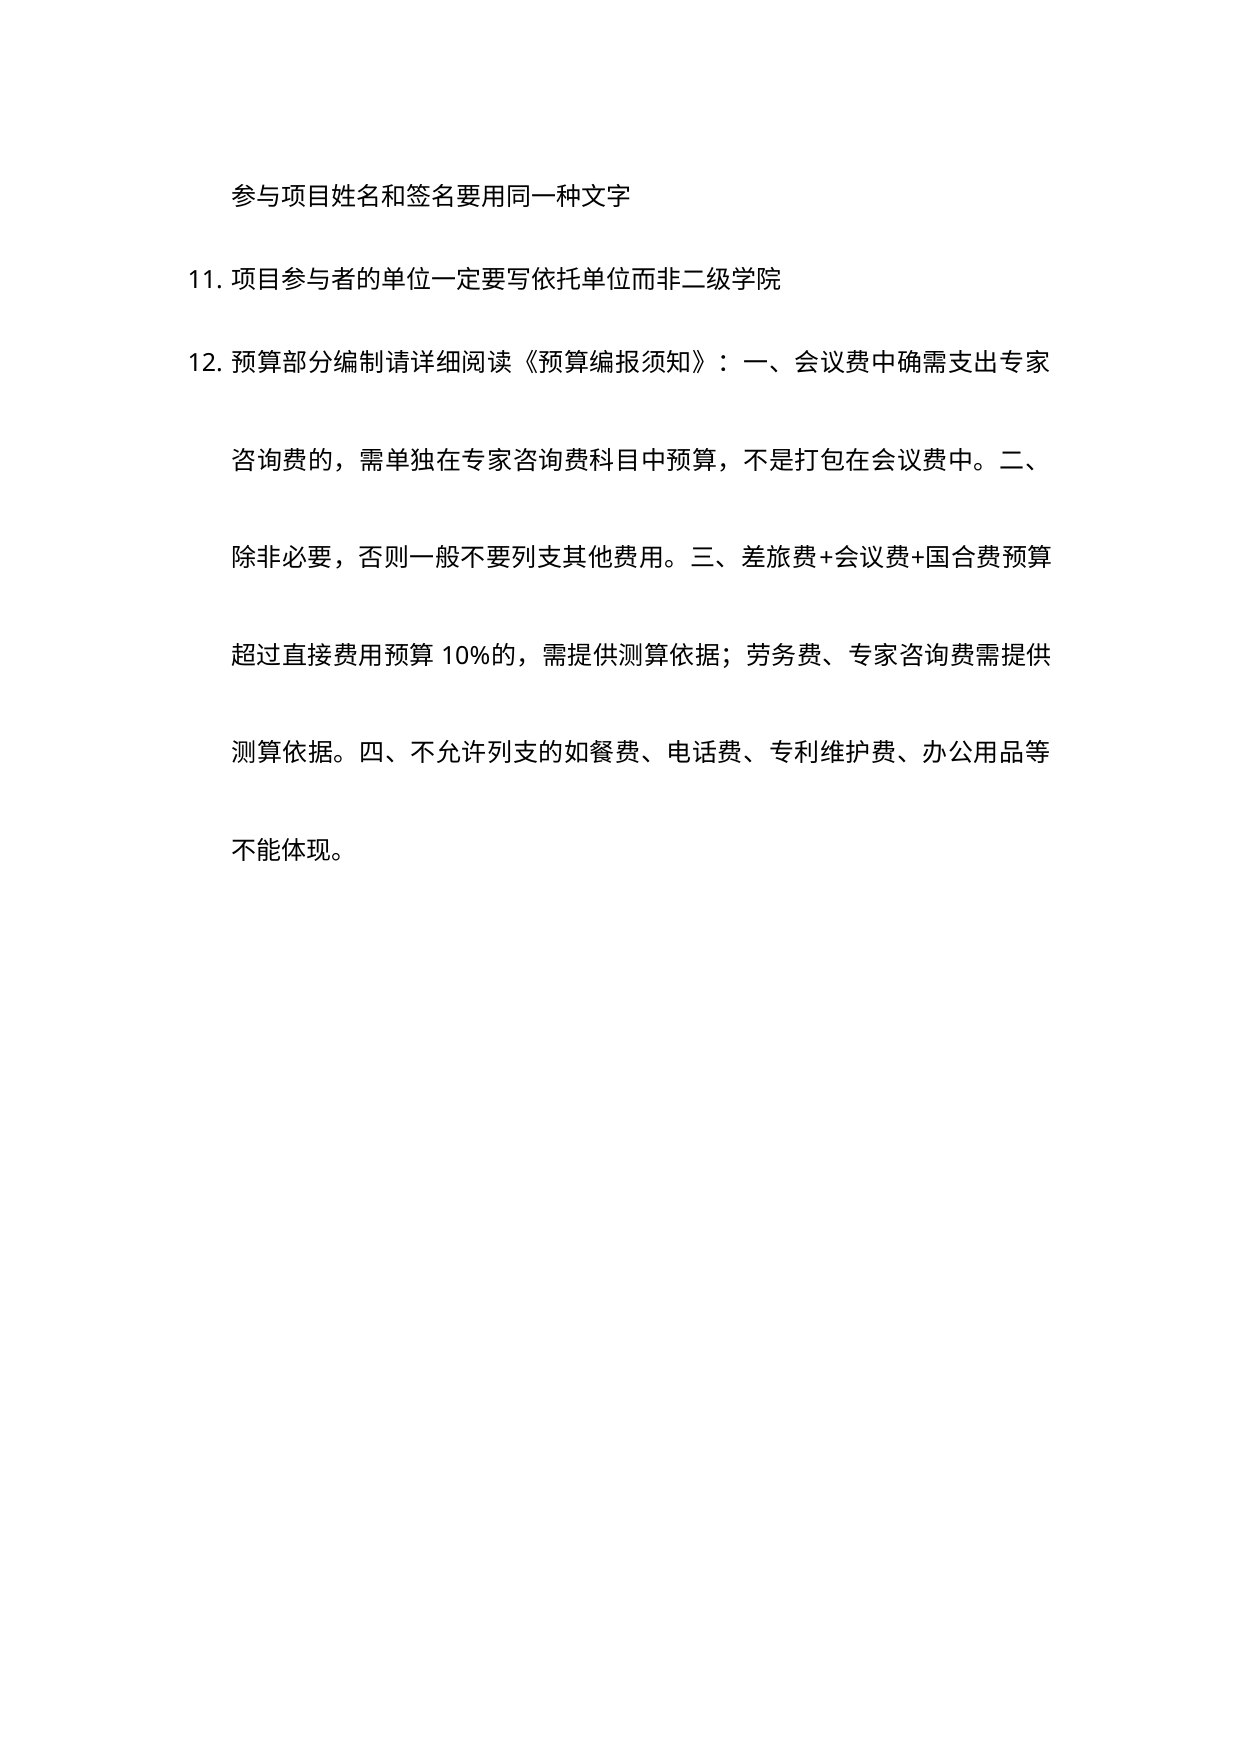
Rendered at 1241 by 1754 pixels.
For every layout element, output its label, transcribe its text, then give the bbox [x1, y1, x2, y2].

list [187, 162, 1053, 227]
list 预算部分编制请详细阅读《预算编报须知》：一、会议费中确需支出专家咨询费的，需单独在专家咨询费科目中预算，不是打包在会议费中。二、除非必要，否则一般不要列支其他费用。三、差旅费+会议费+国合费预算超过直接费用预算10%的，需提供测算依据；劳务费、专家咨询费需提供测算依据。四、不允许列支的如餐费、电话费、专利维护费、办公用品等不能体现。 [187, 328, 1053, 881]
list 项目参与者的单位一定要写依托单位而非二级学院 [187, 245, 1053, 310]
